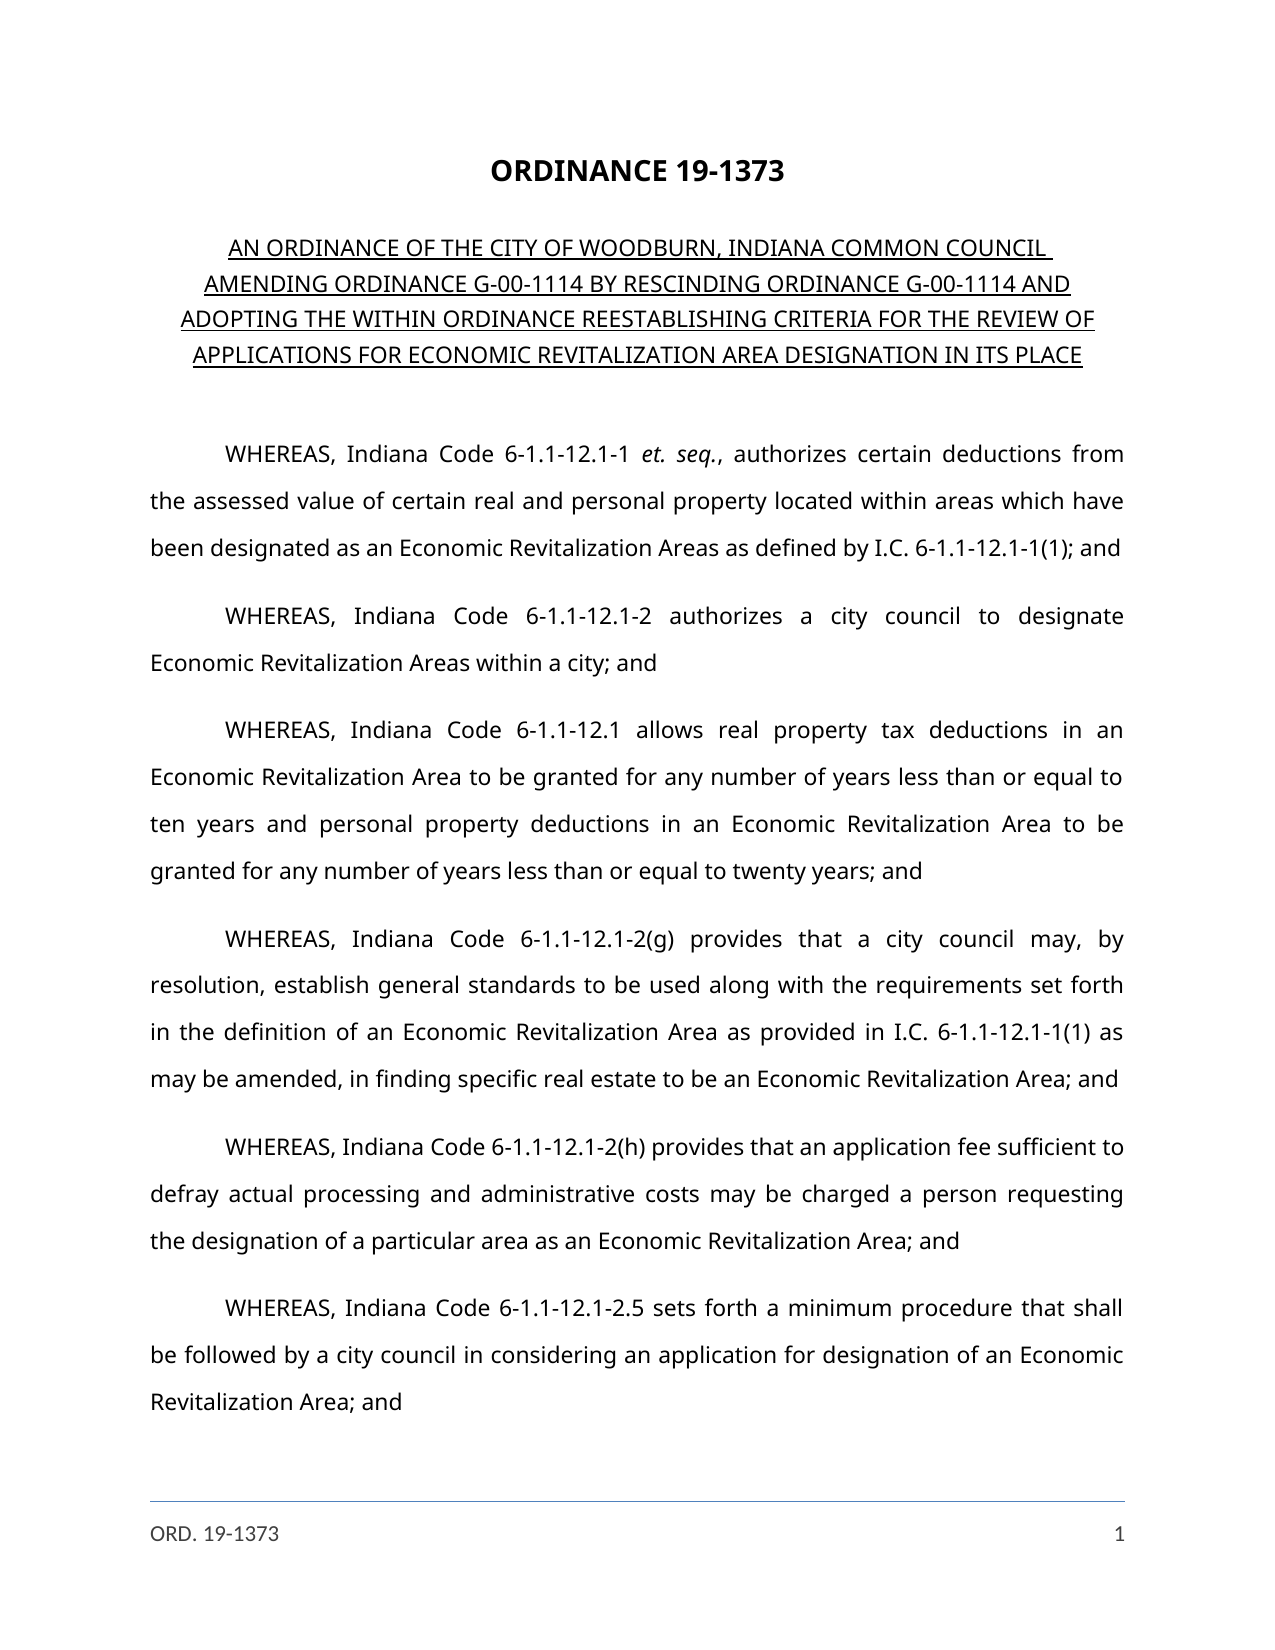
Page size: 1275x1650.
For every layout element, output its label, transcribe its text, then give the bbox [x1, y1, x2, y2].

text WHEREAS, Indiana Code 6-1.1-12.1-2.5 sets forth a minimum procedure that shall be followed by a city council in considering an application for designation of an Economic Revitalization Area; and [150, 1292, 1125, 1417]
text ORDINANCE 19-1373 [150, 150, 1125, 190]
text WHEREAS, Indiana Code 6-1.1-12.1-2(h) provides that an application fee sufficient to defray actual processing and administrative costs may be charged a person requesting the designation of a particular area as an Economic Revitalization Area; and [150, 1131, 1125, 1256]
text WHEREAS, Indiana Code 6-1.1-12.1-1 et. seq., authorizes certain deductions from the assessed value of certain real and personal property located within areas which have been designated as an Economic Revitalization Areas as defined by I.C. 6-1.1-12.1-1(1); and [150, 438, 1125, 563]
text WHEREAS, Indiana Code 6-1.1-12.1-2 authorizes a city council to designate Economic Revitalization Areas within a city; and [150, 599, 1125, 678]
text AN ORDINANCE OF THE CITY OF WOODBURN, INDIANA COMMON COUNCIL [150, 232, 1125, 263]
text WHEREAS, Indiana Code 6-1.1-12.1-2(g) provides that a city council may, by resolution, establish general standards to be used along with the requirements set forth in the definition of an Economic Revitalization Area as provided in I.C. 6-1.1-12.1-1(1) as may be amended, in finding specific real estate to be an Economic Revitalization Area; and [150, 922, 1125, 1094]
text AMENDING ORDINANCE G-00-1114 BY RESCINDING ORDINANCE G-00-1114 AND ADOPTING THE WITHIN ORDINANCE REESTABLISHING CRITERIA FOR THE REVIEW OF APPLICATIONS FOR ECONOMIC REVITALIZATION AREA DESIGNATION IN ITS PLACE [150, 267, 1125, 371]
text WHEREAS, Indiana Code 6-1.1-12.1 allows real property tax deductions in an Economic Revitalization Area to be granted for any number of years less than or equal to ten years and personal property deductions in an Economic Revitalization Area to be granted for any number of years less than or equal to twenty years; and [150, 714, 1125, 886]
